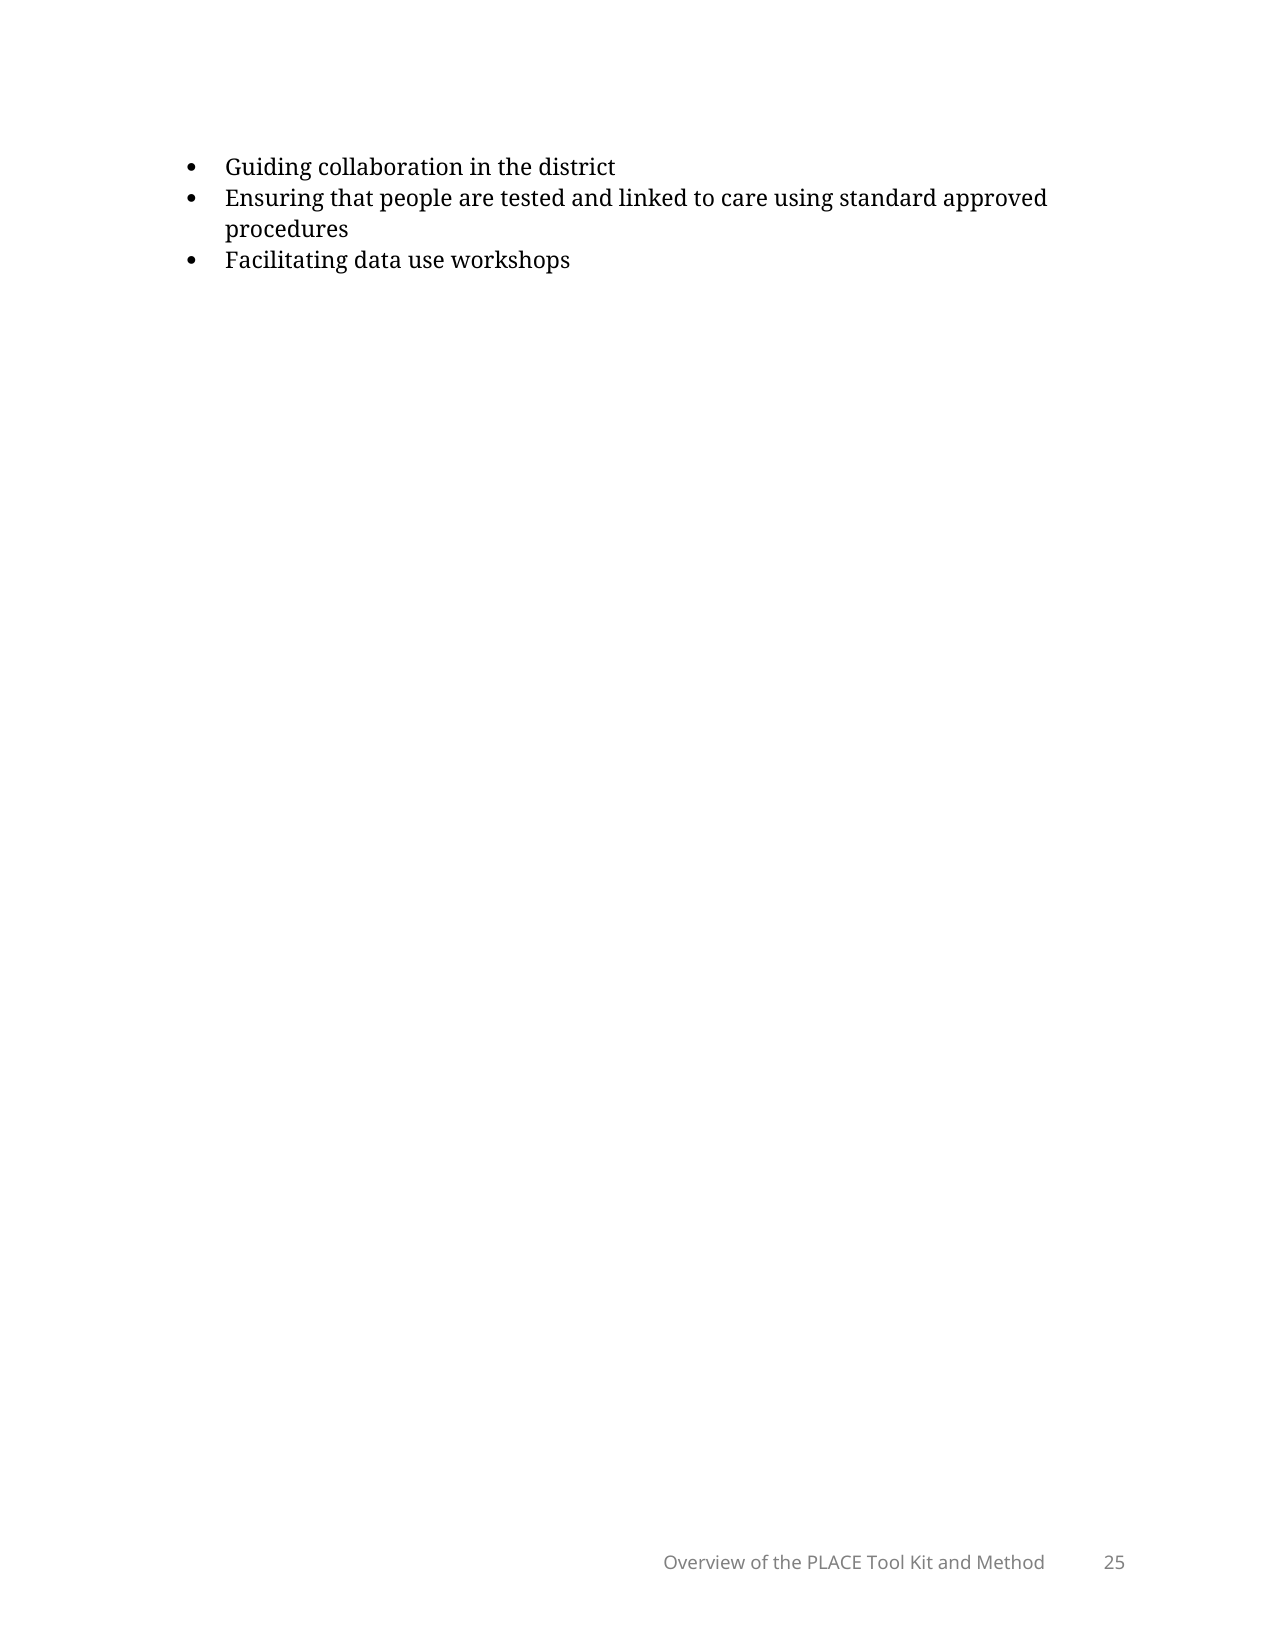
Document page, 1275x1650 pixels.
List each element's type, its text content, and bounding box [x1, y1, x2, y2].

list Ensuring that people are tested and linked to care using standard approved procedures [187, 181, 1125, 244]
list Facilitating data use workshops [187, 244, 1125, 275]
list Guiding collaboration in the district [187, 150, 1125, 181]
